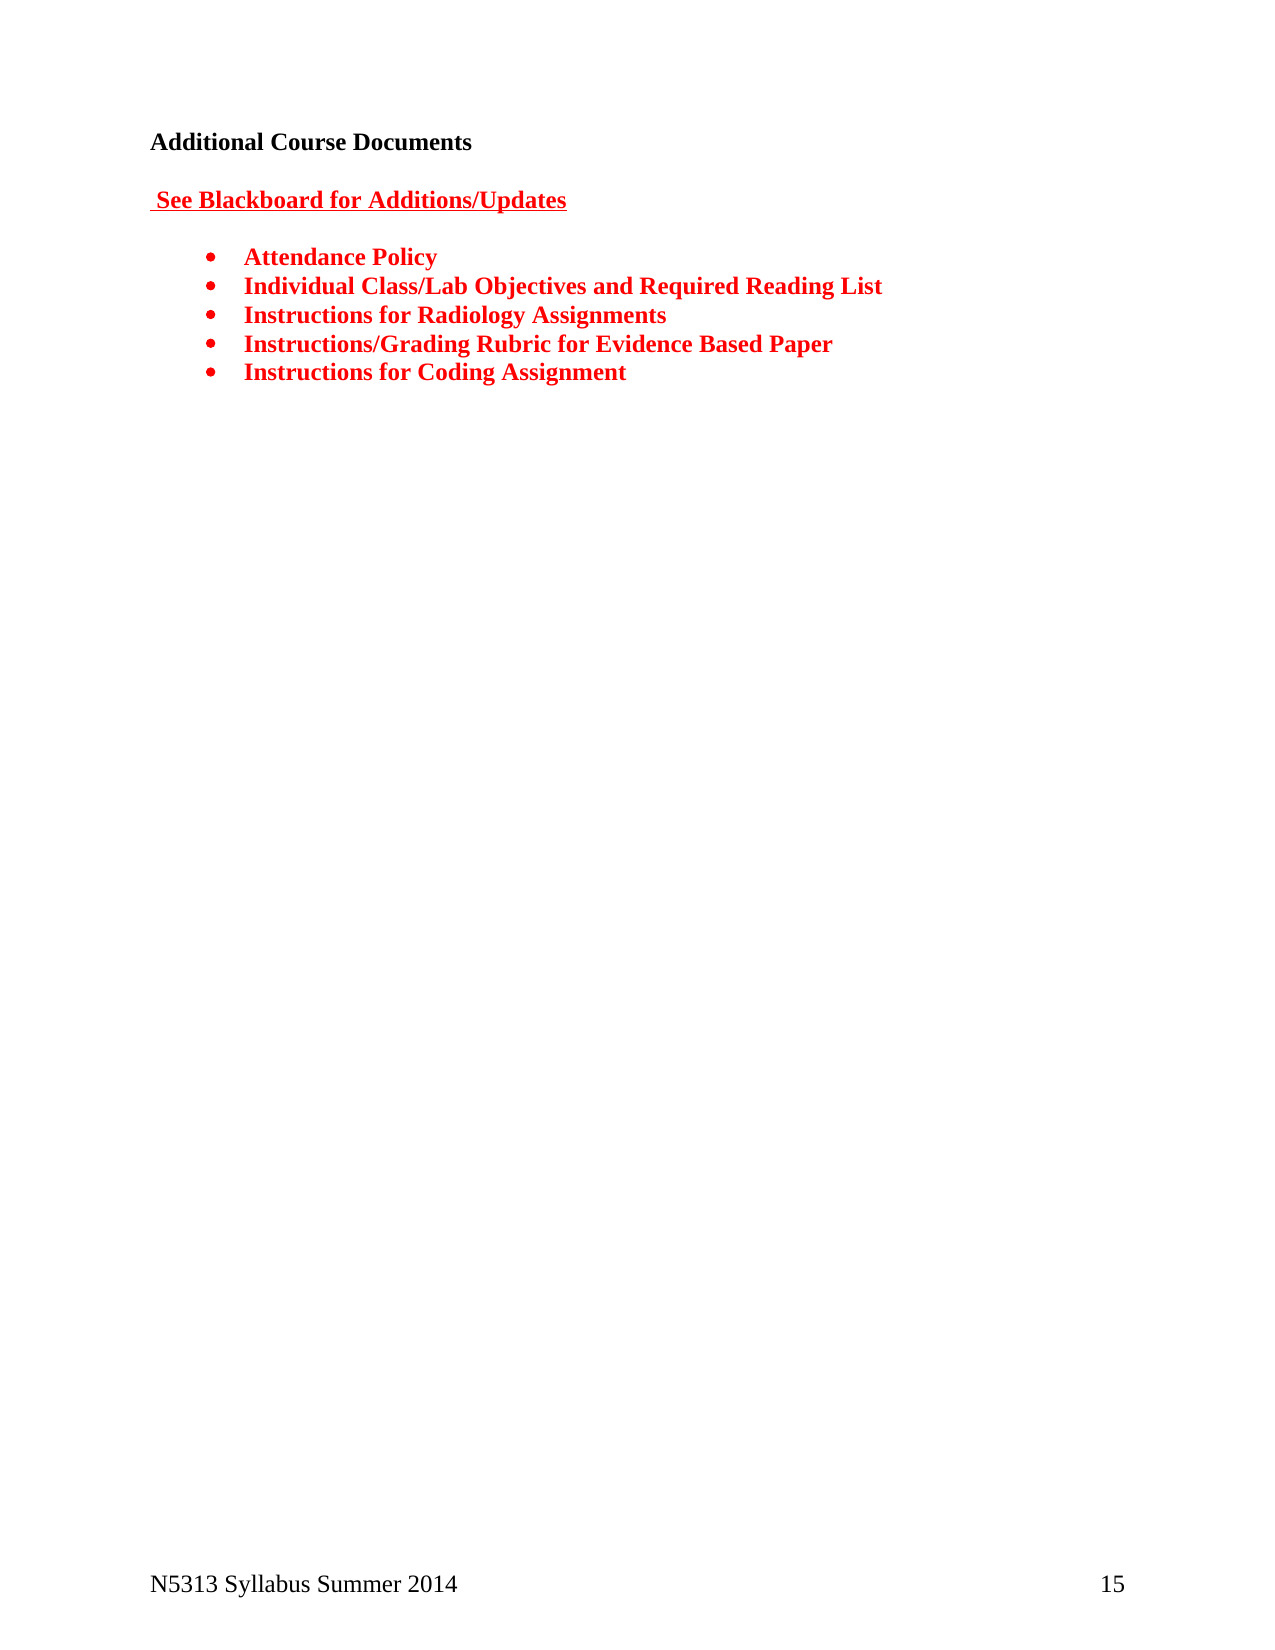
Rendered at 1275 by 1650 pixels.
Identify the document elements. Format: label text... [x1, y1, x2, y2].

list Attendance Policy [206, 242, 1125, 271]
list See Blackboard for Additions/Updates [150, 185, 1125, 214]
list Instructions/Grading Rubric for Evidence Based Paper [206, 329, 1125, 357]
text Additional Course Documents [150, 127, 1125, 156]
list Instructions for Coding Assignment [206, 357, 1125, 386]
list Instructions for Radiology Assignments [206, 300, 1125, 329]
list Individual Class/Lab Objectives and Required Reading List [206, 271, 1125, 300]
